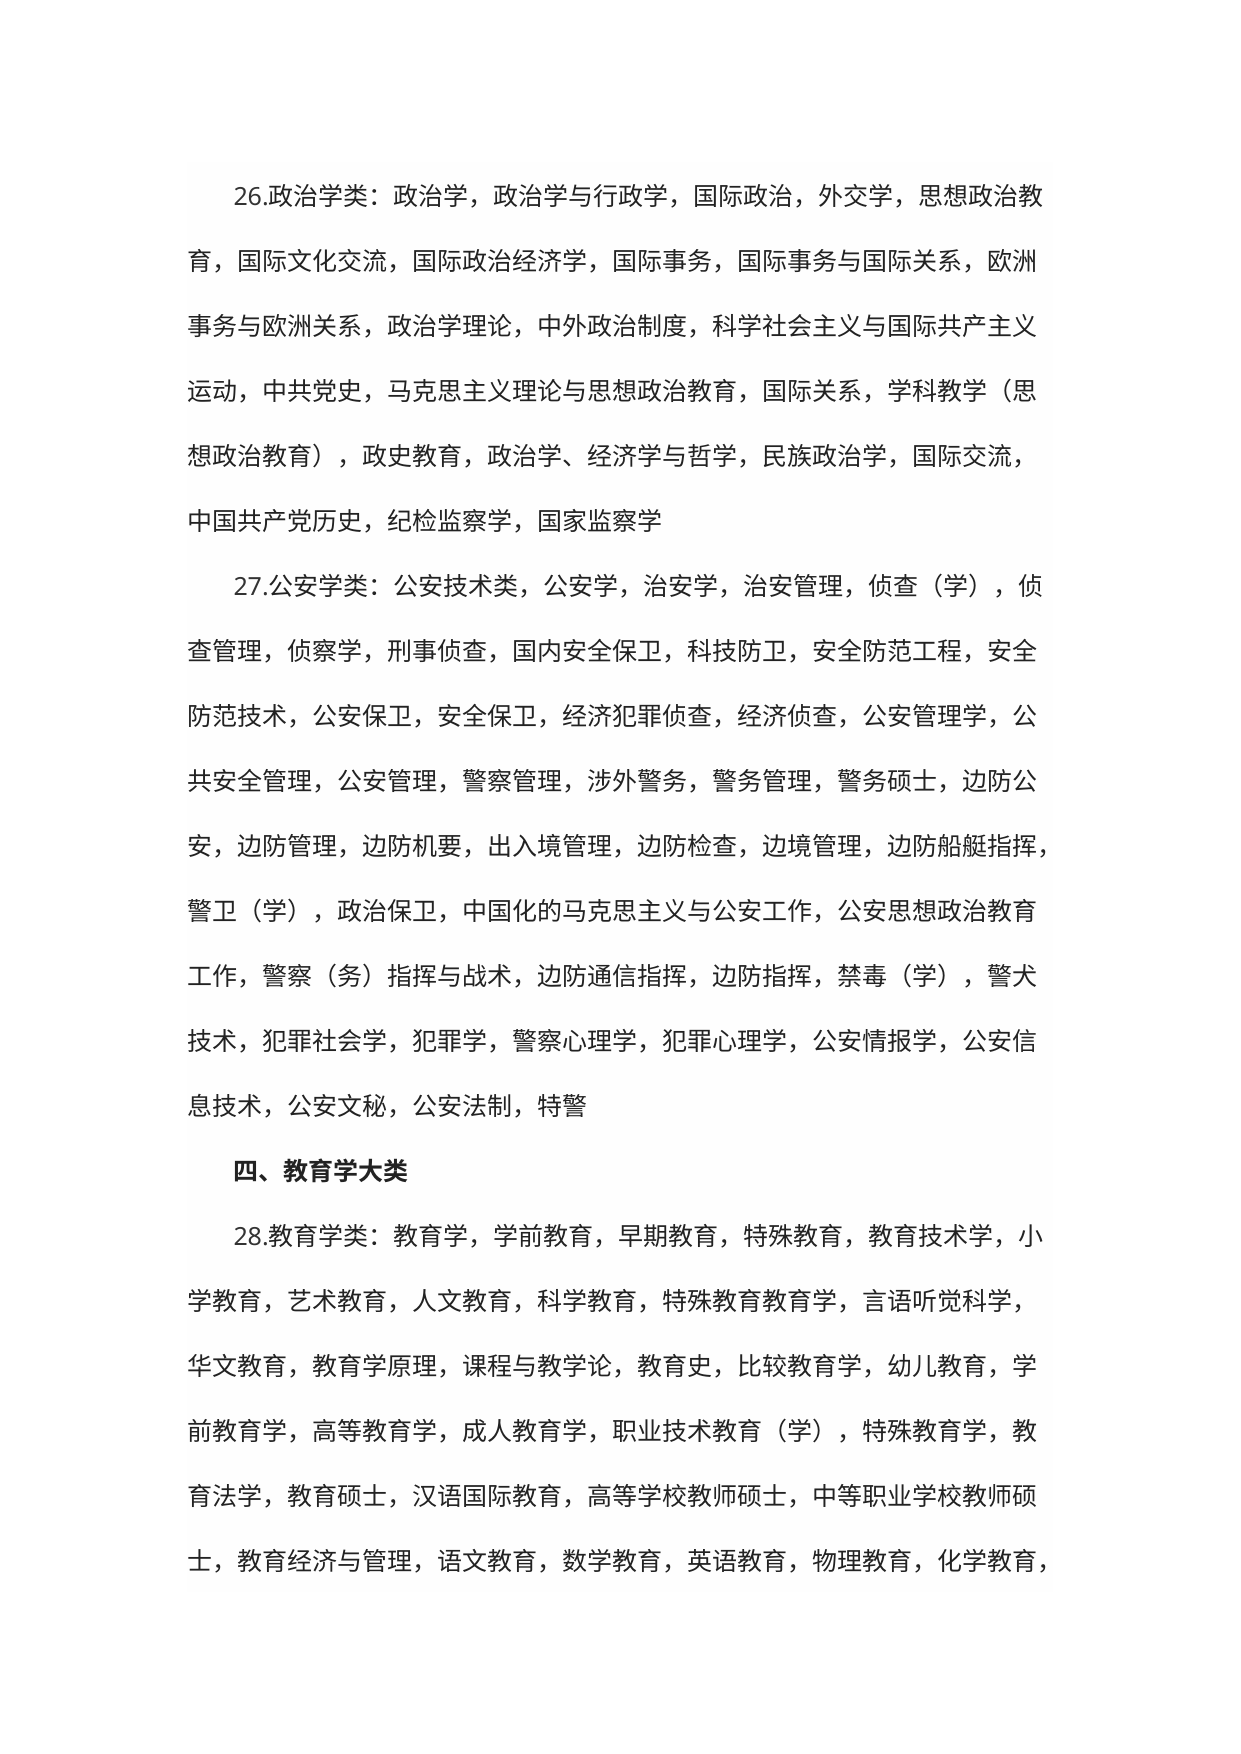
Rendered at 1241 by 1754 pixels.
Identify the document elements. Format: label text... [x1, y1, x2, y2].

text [187, 1202, 1053, 1592]
text 四、教育学大类 [187, 1137, 1053, 1202]
text 26.政治学类：政治学，政治学与行政学，国际政治，外交学，思想政治教育，国际文化交流，国际政治经济学，国际事务，国际事务与国际关系，欧洲事务与欧洲关系，政治学理论，中外政治制度，科学社会主义与国际共产主义运动，中共党史，马克思主义理论与思想政治教育，国际关系，学科教学（思想政治教育），政史教育，政治学、经济学与哲学，民族政治学，国际交流，中国共产党历史，纪检监察学，国家监察学 [187, 162, 1053, 552]
text 27.公安学类：公安技术类，公安学，治安学，治安管理，侦查（学），侦查管理，侦察学，刑事侦查，国内安全保卫，科技防卫，安全防范工程，安全防范技术，公安保卫，安全保卫，经济犯罪侦查，经济侦查，公安管理学，公共安全管理，公安管理，警察管理，涉外警务，警务管理，警务硕士，边防公安，边防管理，边防机要，出入境管理，边防检查，边境管理，边防船艇指挥，警卫（学），政治保卫，中国化的马克思主义与公安工作，公安思想政治教育工作，警察（务）指挥与战术，边防通信指挥，边防指挥，禁毒（学），警犬技术，犯罪社会学，犯罪学，警察心理学，犯罪心理学，公安情报学，公安信息技术，公安文秘，公安法制，特警 [187, 552, 1053, 1137]
